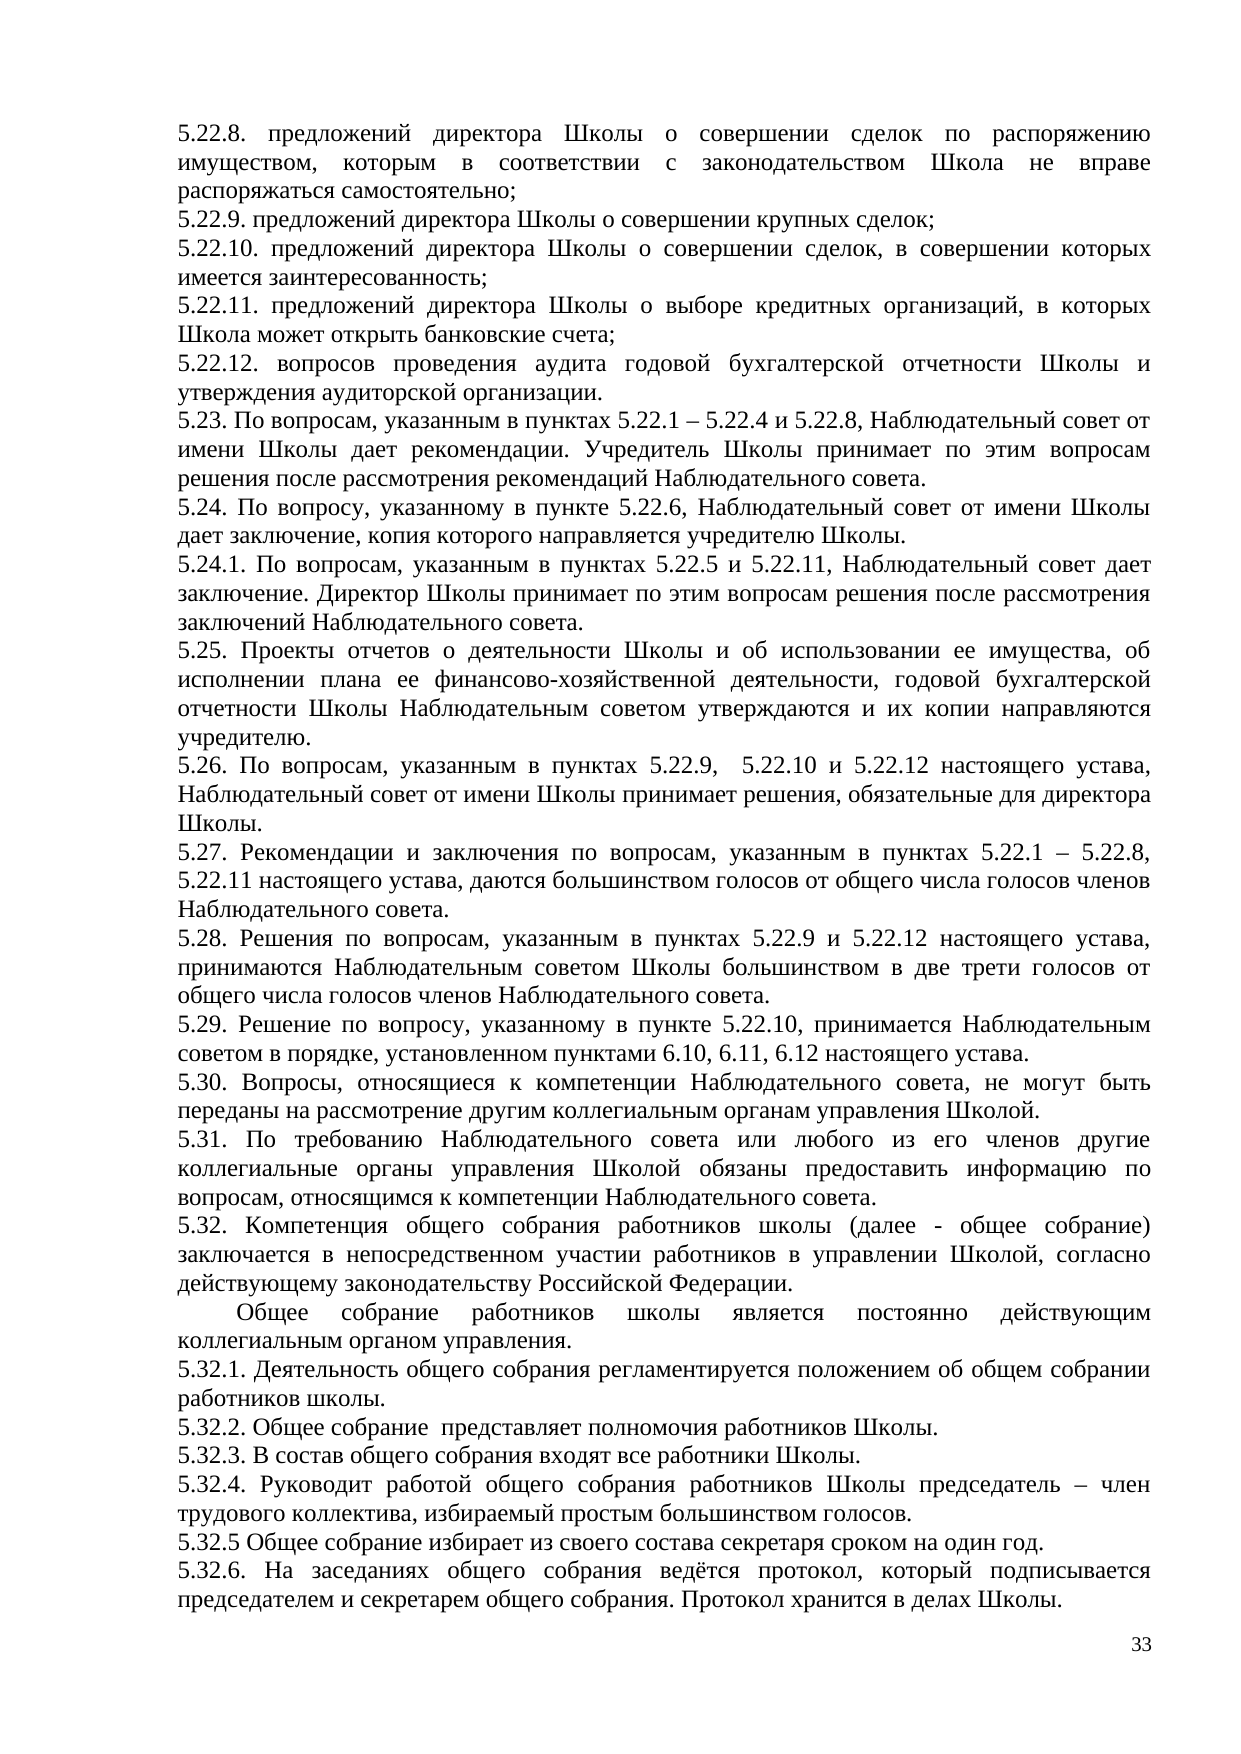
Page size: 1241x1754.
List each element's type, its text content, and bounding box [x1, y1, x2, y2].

list 5.24.1. По вопросам, указанным в пунктах 5.22.5 и 5.22.11, Наблюдательный совет дает заключение. Директор Школы принимает по этим вопросам решения после рассмотрения заключений Наблюдательного совета. [177, 549, 1152, 636]
list 5.30. Вопросы, относящиеся к компетенции Наблюдательного совета, не могут быть переданы на рассмотрение другим коллегиальным органам управления Школой. [177, 1067, 1152, 1124]
text 5.32.1. Деятельность общего собрания регламентируется положением об общем собрании работников школы. [177, 1354, 1152, 1412]
list 5.22.11. предложений директора Школы о выборе кредитных организаций, в которых Школа может открыть банковские счета; [177, 291, 1152, 348]
list 5.29. Решение по вопросу, указанному в пункте 5.22.10, принимается Наблюдательным советом в порядке, установленном пунктами 6.10, 6.11, 6.12 настоящего устава. [177, 1009, 1152, 1067]
list 5.22.8. предложений директора Школы о совершении сделок по распоряжению имуществом, которым в соответствии с законодательством Школа не вправе распоряжаться самостоятельно; [177, 118, 1152, 204]
text 5.32. Компетенция общего собрания работников школы (далее - общее собрание) заключается в непосредственном участии работников в управлении Школой, согласно действующему законодательству Российской Федерации. [177, 1211, 1152, 1297]
list 5.32.4. Руководит работой общего собрания работников Школы председатель – член трудового коллектива, избираемый простым большинством голосов. [177, 1469, 1152, 1527]
list 5.28. Решения по вопросам, указанным в пунктах 5.22.9 и 5.22.12 настоящего устава, принимаются Наблюдательным советом Школы большинством в две трети голосов от общего числа голосов членов Наблюдательного совета. [177, 923, 1152, 1009]
list 5.32.6. На заседаниях общего собрания ведётся протокол, который подписывается председателем и секретарем общего собрания. Протокол хранится в делах Школы. [177, 1556, 1152, 1613]
list 5.27. Рекомендации и заключения по вопросам, указанным в пунктах 5.22.1 – 5.22.8, 5.22.11 настоящего устава, даются большинством голосов от общего числа голосов членов Наблюдательного совета. [177, 837, 1152, 923]
list 5.22.10. предложений директора Школы о совершении сделок, в совершении которых имеется заинтересованность; [177, 233, 1152, 291]
list 5.31. По требованию Наблюдательного совета или любого из его членов другие коллегиальные органы управления Школой обязаны предоставить информацию по вопросам, относящимся к компетенции Наблюдательного совета. [177, 1124, 1152, 1211]
list 5.25. Проекты отчетов о деятельности Школы и об использовании ее имущества, об исполнении плана ее финансово-хозяйственной деятельности, годовой бухгалтерской отчетности Школы Наблюдательным советом утверждаются и их копии направляются учредителю. [177, 636, 1152, 751]
list 5.24. По вопросу, указанному в пункте 5.22.6, Наблюдательный совет от имени Школы дает заключение, копия которого направляется учредителю Школы. [177, 492, 1152, 549]
text Общее собрание работников школы является постоянно действующим коллегиальным органом управления. [177, 1297, 1152, 1354]
list 5.22.12. вопросов проведения аудита годовой бухгалтерской отчетности Школы и утверждения аудиторской организации. [177, 348, 1152, 406]
list 5.23. По вопросам, указанным в пунктах 5.22.1 – 5.22.4 и 5.22.8, Наблюдательный совет от имени Школы дает рекомендации. Учредитель Школы принимает по этим вопросам решения после рассмотрения рекомендаций Наблюдательного совета. [177, 406, 1152, 492]
text 5.32.5 Общее собрание избирает из своего состава секретаря сроком на один год. [177, 1527, 1152, 1556]
text 5.32.2. Общее собрание представляет полномочия работников Школы. [177, 1412, 1152, 1441]
list 5.26. По вопросам, указанным в пунктах 5.22.9, 5.22.10 и 5.22.12 настоящего устава, Наблюдательный совет от имени Школы принимает решения, обязательные для директора Школы. [177, 751, 1152, 837]
text 5.32.3. В состав общего собрания входят все работники Школы. [177, 1441, 1152, 1469]
list 5.22.9. предложений директора Школы о совершении крупных сделок; [177, 204, 1152, 233]
